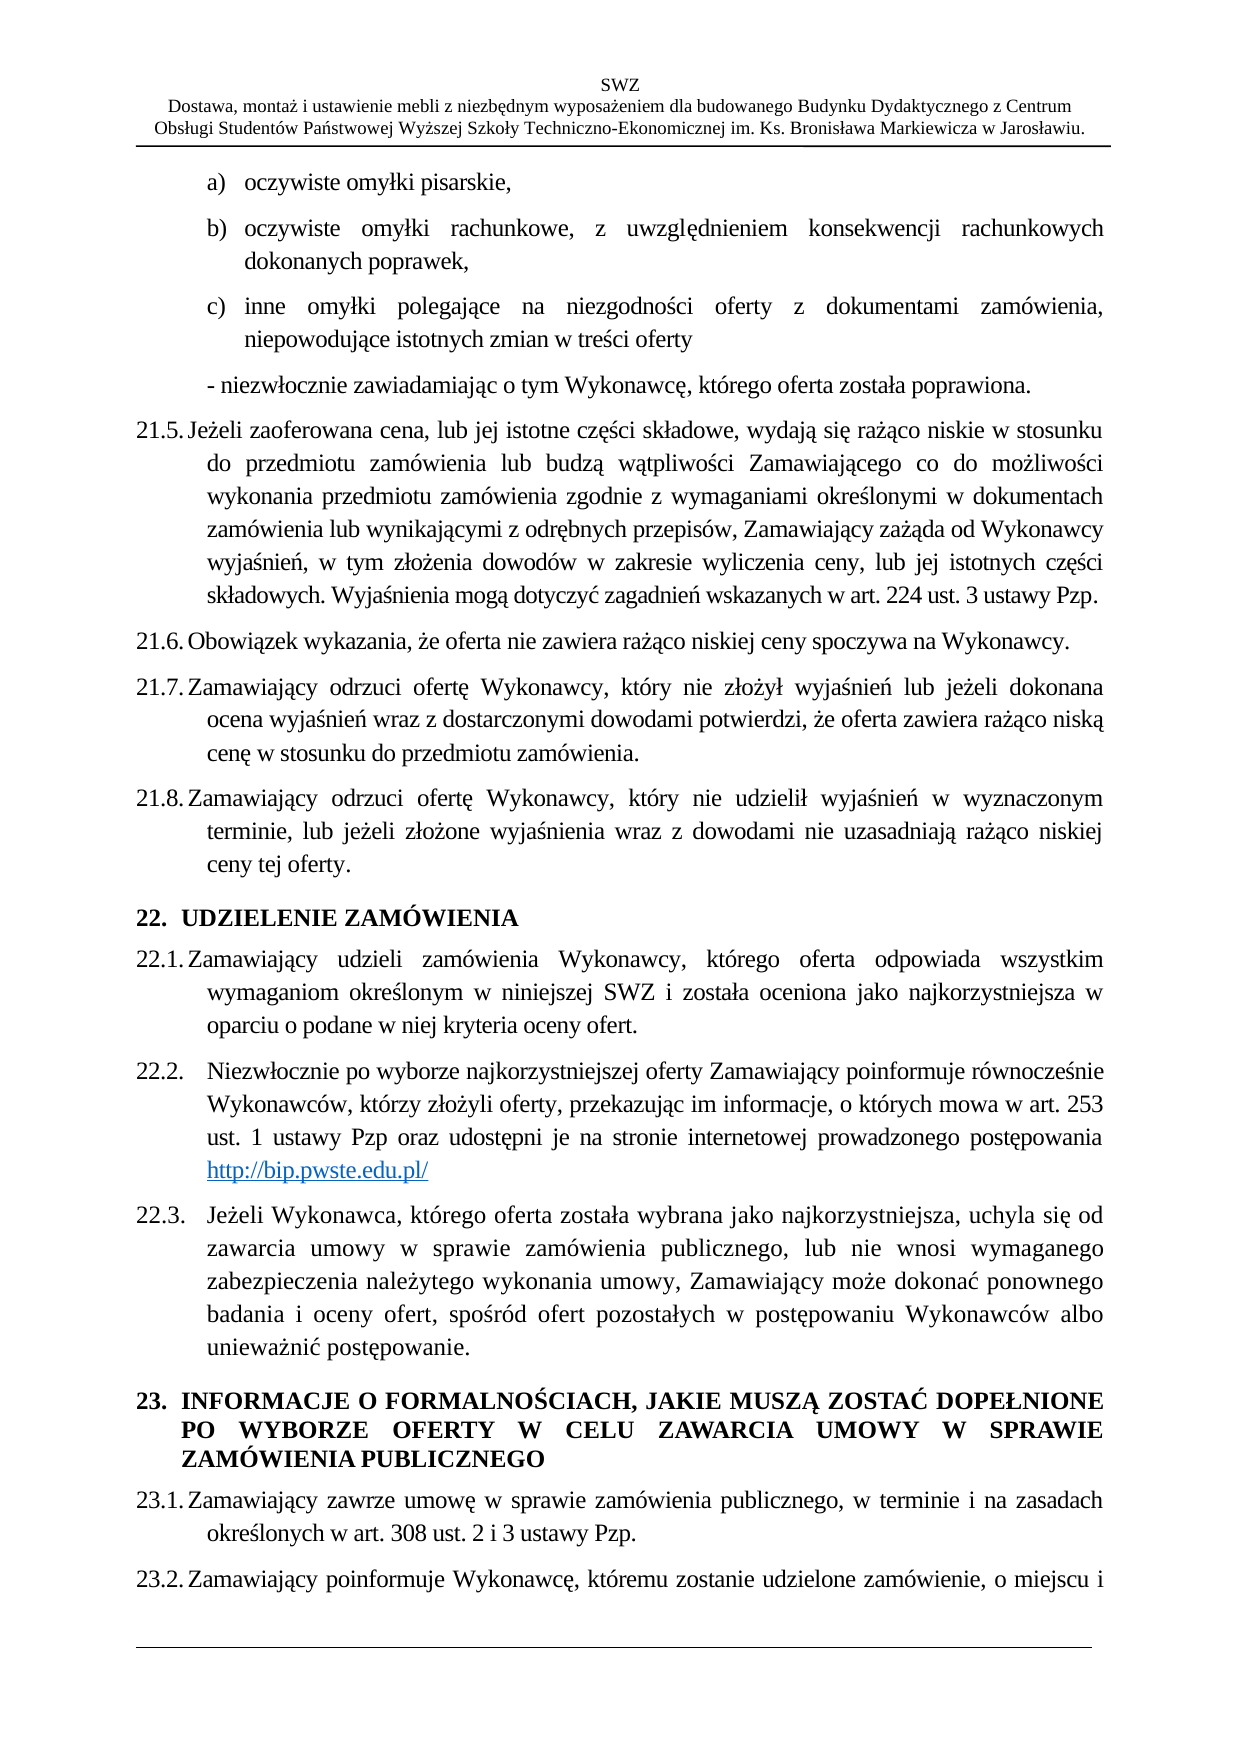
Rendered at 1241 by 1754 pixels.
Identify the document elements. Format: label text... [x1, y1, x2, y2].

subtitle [136, 1564, 1104, 1592]
subtitle oczywiste omyłki rachunkowe, z uwzględnieniem konsekwencji rachunkowych dokonanych poprawek, [207, 213, 1104, 274]
subtitle Niezwłocznie po wyborze najkorzystniejszej oferty Zamawiający poinformuje równocześnie Wykonawców, którzy złożyli oferty, przekazując im informacje, o których mowa w art. 253 ust. 1 ustawy Pzp oraz udostępni je na stronie internetowej prowadzonego postępowania http://bip.pwste.edu.pl/ [136, 1056, 1104, 1184]
subtitle UDZIELENIE ZAMÓWIENIA [136, 903, 1104, 932]
subtitle Obowiązek wykazania, że oferta nie zawiera rażąco niskiej ceny spoczywa na Wykonawcy. [136, 626, 1104, 655]
subtitle inne omyłki polegające na niezgodności oferty z dokumentami zamówienia, niepowodujące istotnych zmian w treści oferty [207, 291, 1104, 353]
subtitle Zamawiający zawrze umowę w sprawie zamówienia publicznego, w terminie i na zasadach określonych w art. 308 ust. 2 i 3 ustawy Pzp. [136, 1485, 1104, 1547]
subtitle Informacje o formalnościach, jakie muszą zostać dopełnione po wyborze oferty w celu zawarcia umowy w sprawie zamówienia publicznego [136, 1386, 1104, 1473]
list Jeżeli Wykonawca, którego oferta została wybrana jako najkorzystniejsza, uchyla się od zawarcia umowy w sprawie zamówienia publicznego, lub nie wnosi wymaganego zabezpieczenia należytego wykonania umowy, Zamawiający może dokonać ponownego badania i oceny ofert, spośród ofert pozostałych w postępowaniu Wykonawców albo unieważnić postępowanie. [136, 1200, 1104, 1361]
subtitle Zamawiający odrzuci ofertę Wykonawcy, który nie udzielił wyjaśnień w wyznaczonym terminie, lub jeżeli złożone wyjaśnienia wraz z dowodami nie uzasadniają rażąco niskiej ceny tej oferty. [136, 783, 1104, 878]
subtitle - niezwłocznie zawiadamiając o tym Wykonawcę, którego oferta została poprawiona. [207, 370, 1104, 399]
subtitle Zamawiający odrzuci ofertę Wykonawcy, który nie złożył wyjaśnień lub jeżeli dokonana ocena wyjaśnień wraz z dostarczonymi dowodami potwierdzi, że oferta zawiera rażąco niską cenę w stosunku do przedmiotu zamówienia. [136, 672, 1104, 766]
subtitle Zamawiający udzieli zamówienia Wykonawcy, którego oferta odpowiada wszystkim wymaganiom określonym w niniejszej SWZ i została oceniona jako najkorzystniejsza w oparciu o podane w niej kryteria oceny ofert. [136, 944, 1104, 1039]
subtitle oczywiste omyłki pisarskie, [207, 167, 1104, 196]
subtitle Jeżeli zaoferowana cena, lub jej istotne części składowe, wydają się rażąco niskie w stosunku do przedmiotu zamówienia lub budzą wątpliwości Zamawiającego co do możliwości wykonania przedmiotu zamówienia zgodnie z wymaganiami określonymi w dokumentach zamówienia lub wynikającymi z odrębnych przepisów, Zamawiający zażąda od Wykonawcy wyjaśnień, w tym złożenia dowodów w zakresie wyliczenia ceny, lub jej istotnych części składowych. Wyjaśnienia mogą dotyczyć zagadnień wskazanych w art. 224 ust. 3 ustawy Pzp. [136, 415, 1104, 609]
